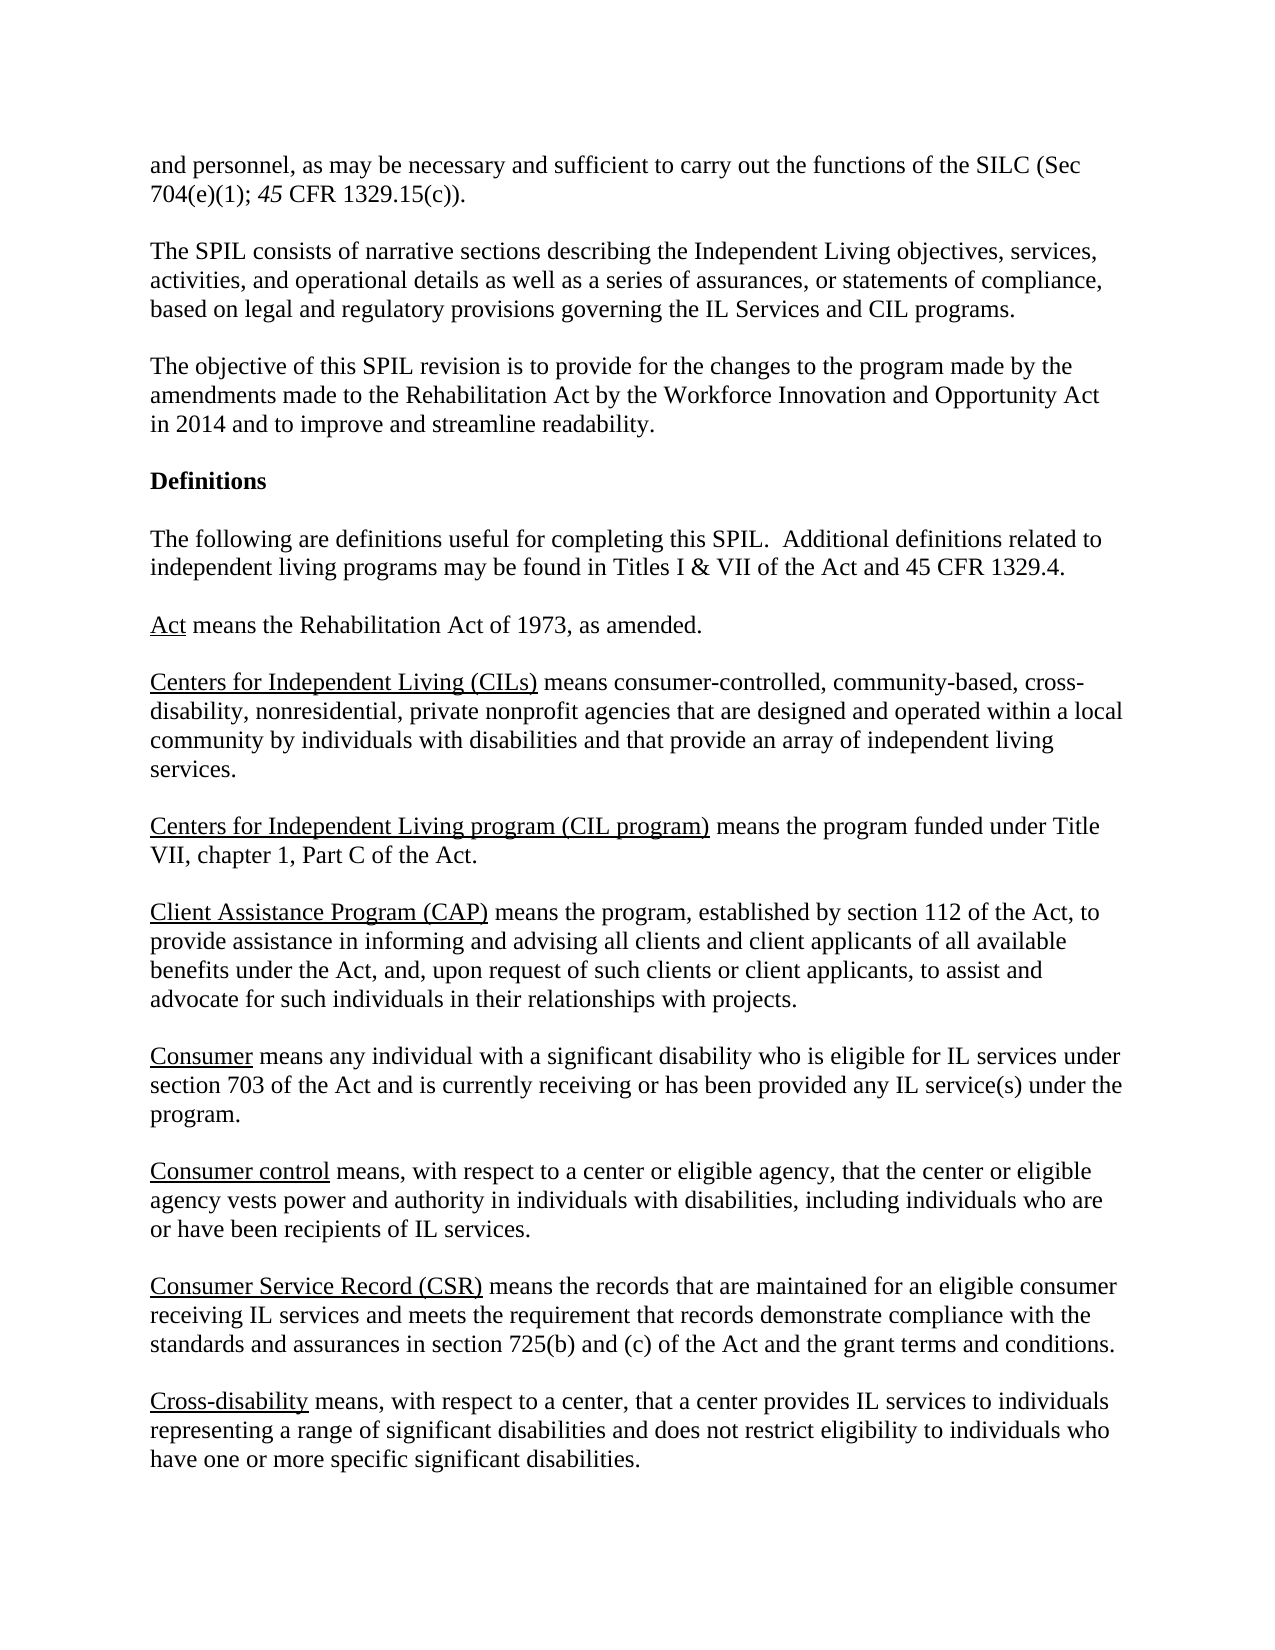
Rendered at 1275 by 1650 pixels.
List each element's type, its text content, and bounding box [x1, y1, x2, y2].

text Consumer control means, with respect to a center or eligible agency, that the center or eligible agency vests power and authority in individuals with disabilities, including individuals who are or have been recipients of IL services. [150, 1156, 1125, 1242]
text Definitions [150, 466, 1125, 495]
text The SPIL consists of narrative sections describing the Independent Living objectives, services, activities, and operational details as well as a series of assurances, or statements of compliance, based on legal and regulatory provisions governing the IL Services and CIL programs. [150, 236, 1125, 322]
text Consumer means any individual with a significant disability who is eligible for IL services under section 703 of the Act and is currently receiving or has been provided any IL service(s) under the program. [150, 1041, 1125, 1127]
text Centers for Independent Living program (CIL program) means the program funded under Title VII, chapter 1, Part C of the Act. [150, 811, 1125, 869]
text Cross-disability means, with respect to a center, that a center provides IL services to individuals representing a range of significant disabilities and does not restrict eligibility to individuals who have one or more specific significant disabilities. [150, 1386, 1125, 1472]
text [150, 150, 1125, 207]
text The objective of this SPIL revision is to provide for the changes to the program made by the amendments made to the Rehabilitation Act by the Workforce Innovation and Opportunity Act in 2014 and to improve and streamline readability. [150, 351, 1125, 437]
text The following are definitions useful for completing this SPIL. Additional definitions related to independent living programs may be found in Titles I & VII of the Act and 45 CFR 1329.4. [150, 524, 1125, 581]
text Centers for Independent Living (CILs) means consumer-controlled, community-based, cross-disability, nonresidential, private nonprofit agencies that are designed and operated within a local community by individuals with disabilities and that provide an array of independent living services. [150, 667, 1125, 782]
text Act means the Rehabilitation Act of 1973, as amended. [150, 610, 1125, 639]
text Client Assistance Program (CAP) means the program, established by section 112 of the Act, to provide assistance in informing and advising all clients and client applicants of all available benefits under the Act, and, upon request of such clients or client applicants, to assist and advocate for such individuals in their relationships with projects. [150, 897, 1125, 1012]
text Consumer Service Record (CSR) means the records that are maintained for an eligible consumer receiving IL services and meets the requirement that records demonstrate compliance with the standards and assurances in section 725(b) and (c) of the Act and the grant terms and conditions. [150, 1271, 1125, 1357]
